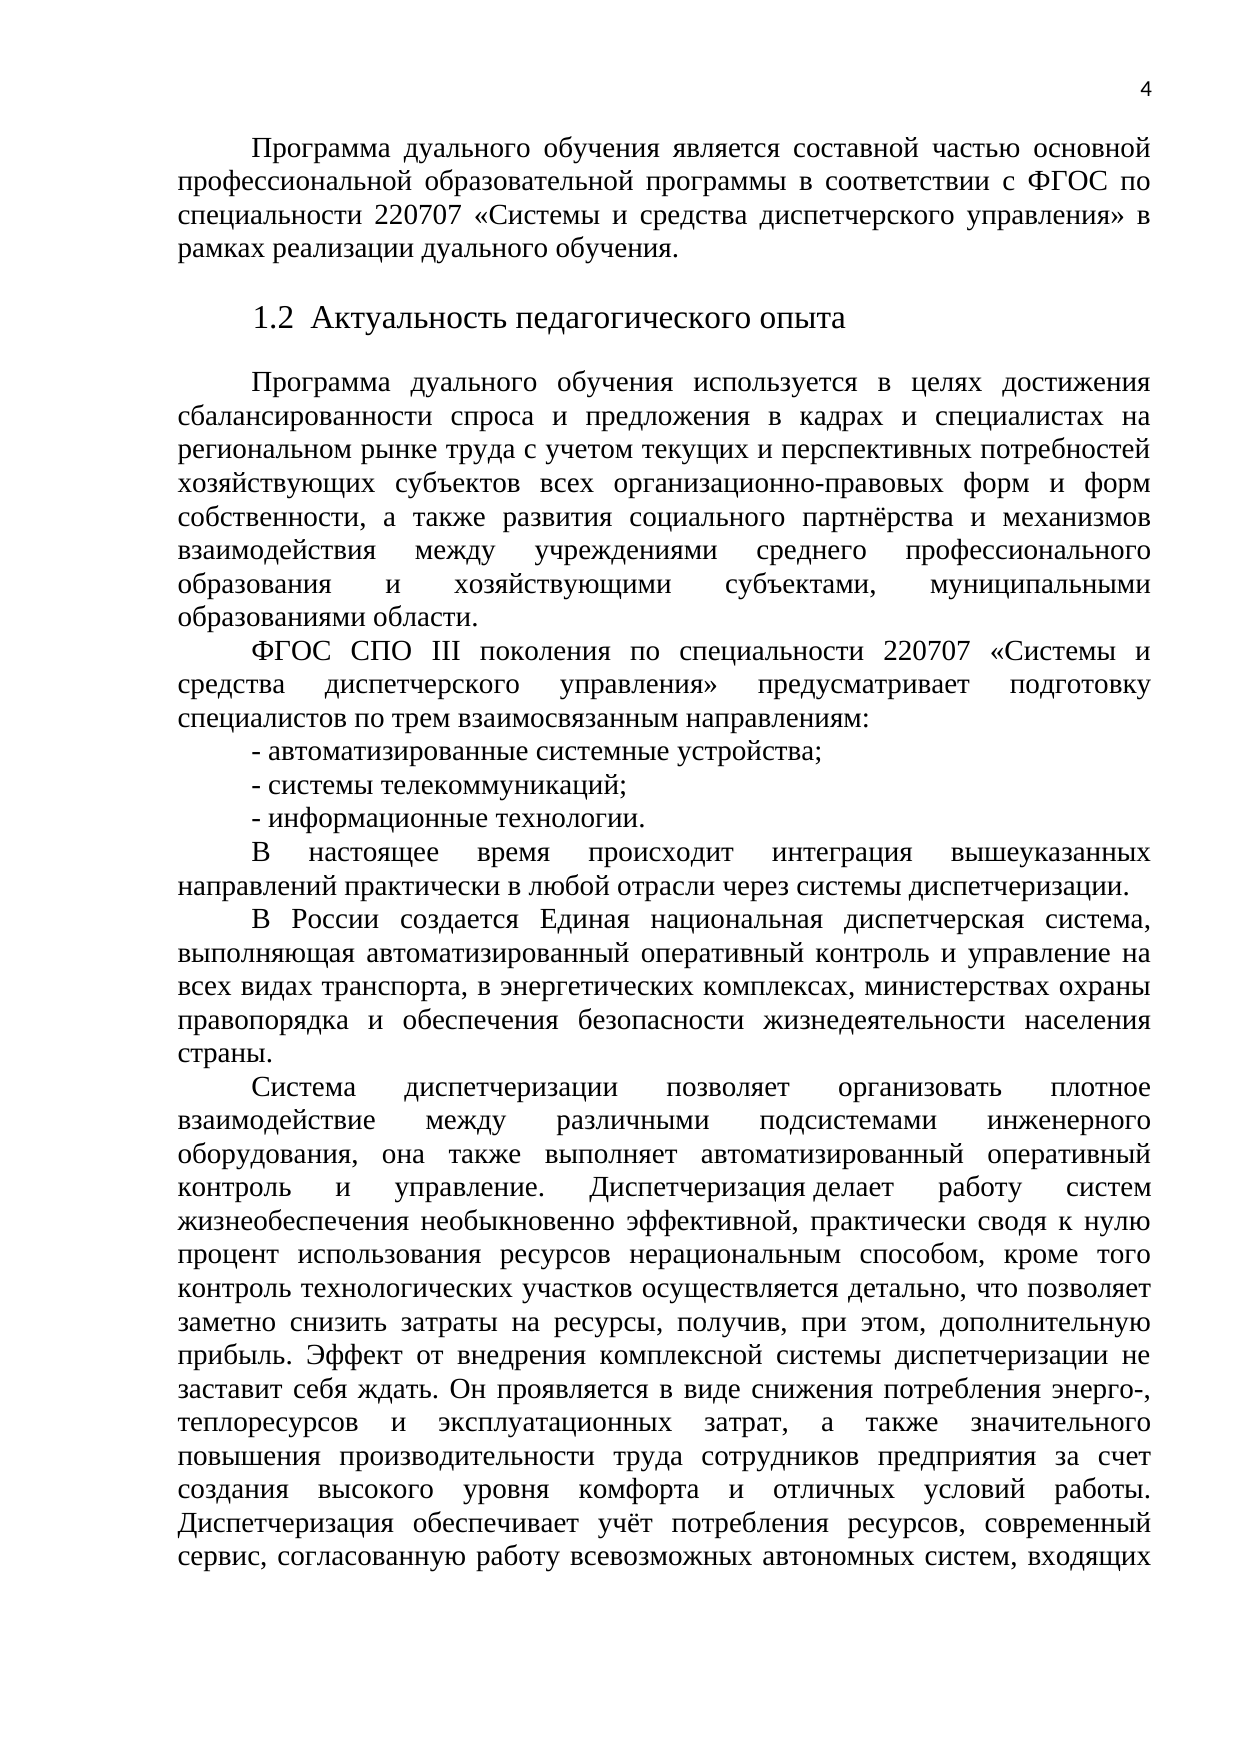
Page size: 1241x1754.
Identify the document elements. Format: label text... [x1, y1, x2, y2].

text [177, 1069, 1152, 1572]
text ФГОС СПО III поколения по специальности 220707 «Системы и средства диспетчерского управления» предусматривает подготовку специалистов по трем взаимосвязанным направлениям: [177, 633, 1152, 733]
list Актуальность педагогического опыта [252, 297, 1152, 336]
text В России создается Единая национальная диспетчерская система, выполняющая автоматизированный оперативный контроль и управление на всех видах транспорта, в энергетических комплексах, министерствах охраны правопорядка и обеспечения безопасности жизнедеятельности населения страны. [177, 901, 1152, 1069]
text - системы телекоммуникаций; [177, 767, 1152, 801]
text В настоящее время происходит интеграция вышеуказанных направлений практически в любой отрасли через системы диспетчеризации. [177, 834, 1152, 901]
text - автоматизированные системные устройства; [177, 733, 1152, 767]
text Программа дуального обучения используется в целях достижения сбалансированности спроса и предложения в кадрах и специалистах на региональном рынке труда с учетом текущих и перспективных потребностей хозяйствующих субъектов всех организационно-правовых форм и форм собственности, а также развития социального партнёрства и механизмов взаимодействия между учреждениями среднего профессионального образования и хозяйствующими субъектами, муниципальными образованиями области. [177, 364, 1152, 633]
text Программа дуального обучения является составной частью основной профессиональной образовательной программы в соответствии с ФГОС по специальности 220707 «Системы и средства диспетчерского управления» в рамках реализации дуального обучения. [177, 130, 1152, 264]
text - информационные технологии. [177, 801, 1152, 834]
